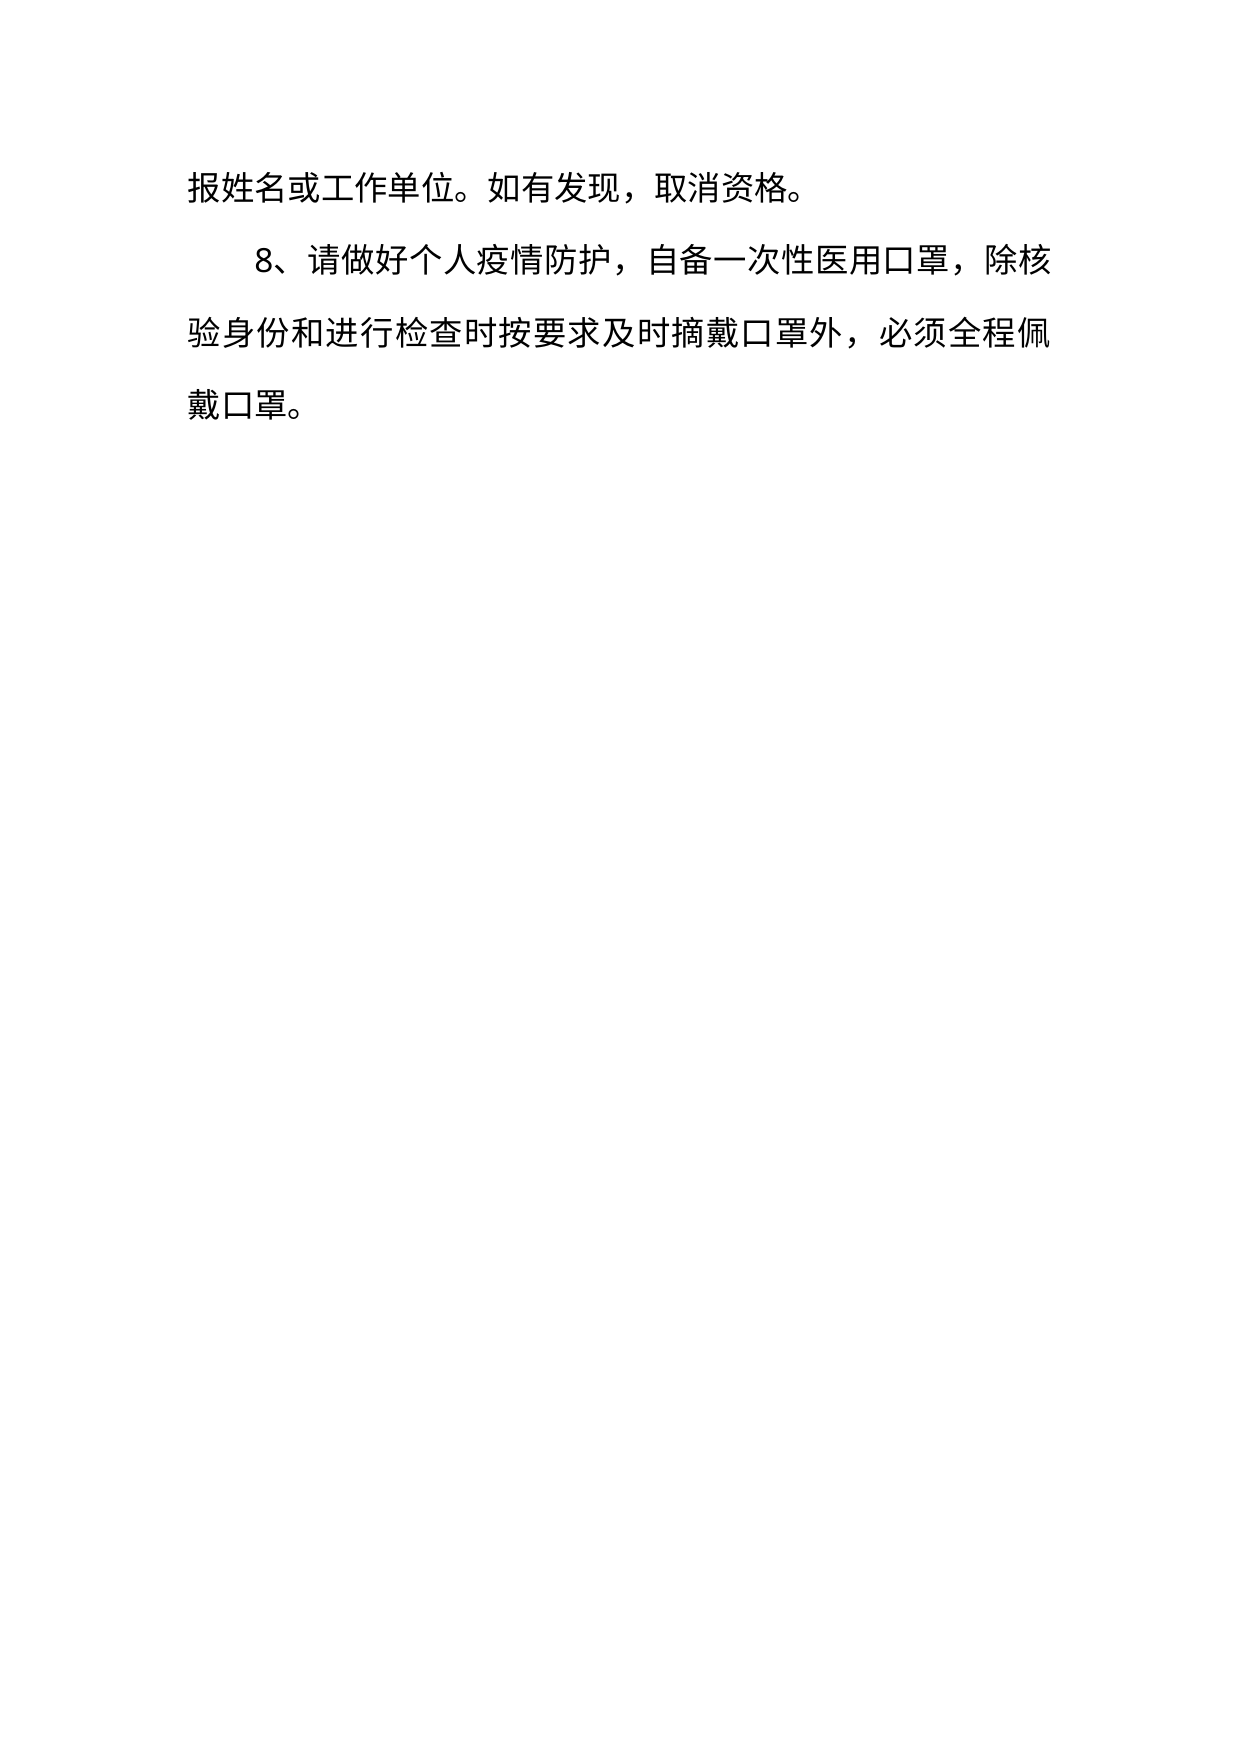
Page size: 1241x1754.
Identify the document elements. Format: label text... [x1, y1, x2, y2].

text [187, 162, 1053, 210]
text 8、请做好个人疫情防护，自备一次性医用口罩，除核验身份和进行检查时按要求及时摘戴口罩外，必须全程佩戴口罩。 [187, 234, 1053, 427]
